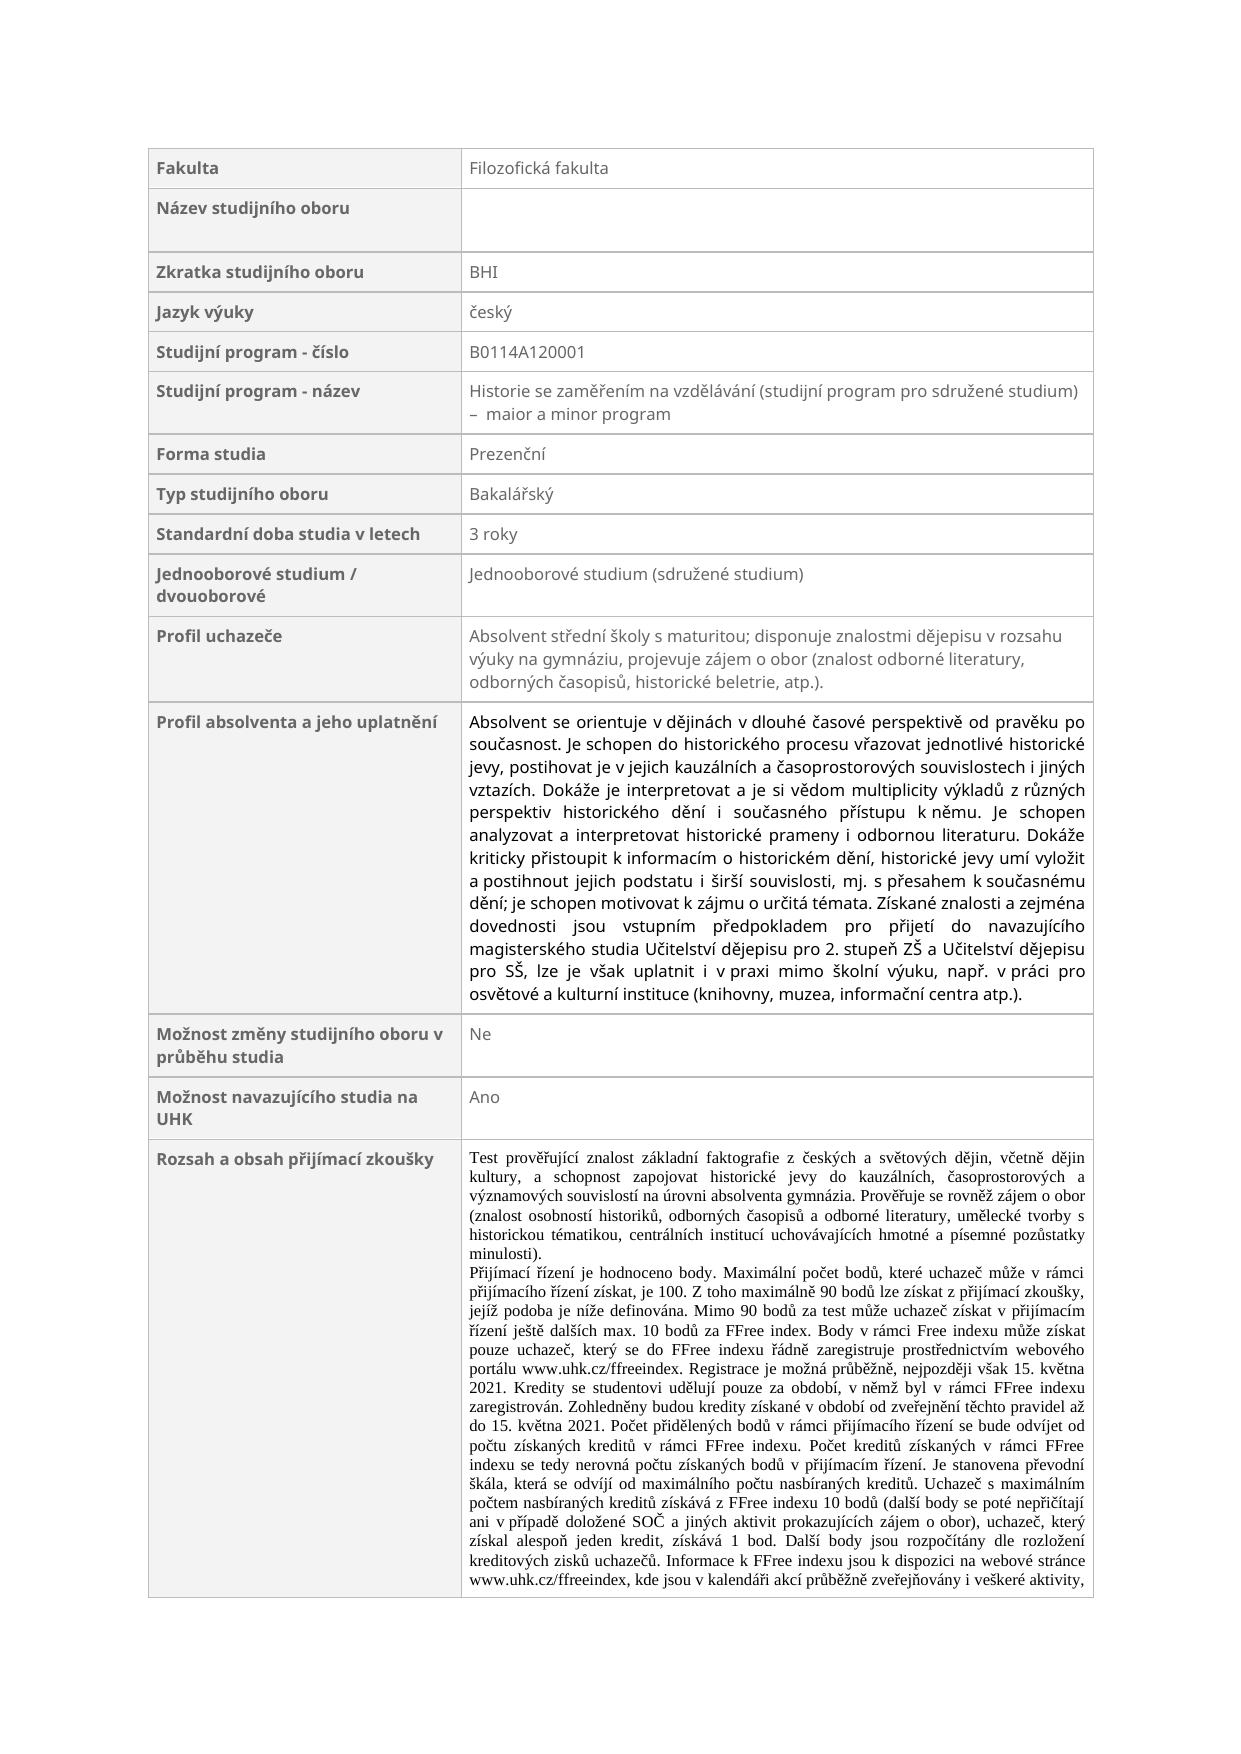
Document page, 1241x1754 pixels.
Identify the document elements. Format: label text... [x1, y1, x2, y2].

table_cell Možnost navazujícího studia na UHK [149, 1078, 461, 1138]
table_cell Filozofická fakulta [462, 149, 1093, 187]
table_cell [462, 1140, 1093, 1597]
table_cell Ano [462, 1078, 1093, 1138]
table_cell Jazyk výuky [149, 293, 461, 331]
table_cell B0114A120001 [462, 332, 1093, 371]
table_cell Studijní program - číslo [149, 332, 461, 371]
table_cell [149, 1140, 461, 1597]
table_cell Bakalářský [462, 475, 1093, 513]
table_cell Standardní doba studia v letech [149, 515, 461, 553]
table_cell Profil absolventa a jeho uplatnění [149, 703, 461, 1013]
table_cell Typ studijního oboru [149, 475, 461, 513]
table_cell Absolvent se orientuje v dějinách v dlouhé časové perspektivě od pravěku po současnost. Je schopen do historického procesu vřazovat jednotlivé historické jevy, postihovat je v jejich kauzálních a časoprostorových souvislostech i jiných vztazích. Dokáže je interpretovat a je si vědom multiplicity výkladů z různých perspektiv historického dění i současného přístupu k němu. Je schopen analyzovat a interpretovat historické prameny i odbornou literaturu. Dokáže kriticky přistoupit k informacím o historickém dění, historické jevy umí vyložit a postihnout jejich podstatu i širší souvislosti, mj. s přesahem k současnému dění; je schopen motivovat k zájmu o určitá témata. Získané znalosti a zejména dovednosti jsou vstupním předpokladem pro přijetí do navazujícího magisterského studia Učitelství dějepisu pro 2. stupeň ZŠ a Učitelství dějepisu pro SŠ, lze je však uplatnit i v praxi mimo školní výuku, např. v práci pro osvětové a kulturní instituce (knihovny, muzea, informační centra atp.). [462, 703, 1093, 1013]
table_cell Historie se zaměřením na vzdělávání (studijní program pro sdružené studium) – maior a minor program [462, 372, 1093, 433]
table_cell Ne [462, 1015, 1093, 1076]
table_cell Jednooborové studium / dvouoborové [149, 555, 461, 616]
table_cell Název studijního oboru [149, 189, 461, 251]
table_cell 3 roky [462, 515, 1093, 553]
table_cell Prezenční [462, 435, 1093, 473]
table_cell Absolvent střední školy s maturitou; disponuje znalostmi dějepisu v rozsahu výuky na gymnáziu, projevuje zájem o obor (znalost odborné literatury, odborných časopisů, historické beletrie, atp.). [462, 617, 1093, 701]
table_cell Jednooborové studium (sdružené studium) [462, 555, 1093, 616]
table_cell Profil uchazeče [149, 617, 461, 701]
table_cell Fakulta [149, 149, 461, 187]
table_cell Studijní program - název [149, 372, 461, 433]
table_cell Zkratka studijního oboru [149, 253, 461, 291]
table_cell Možnost změny studijního oboru v průběhu studia [149, 1015, 461, 1076]
table_cell [462, 189, 1093, 251]
table_cell Forma studia [149, 435, 461, 473]
table_cell český [462, 293, 1093, 331]
table_cell BHI [462, 253, 1093, 291]
